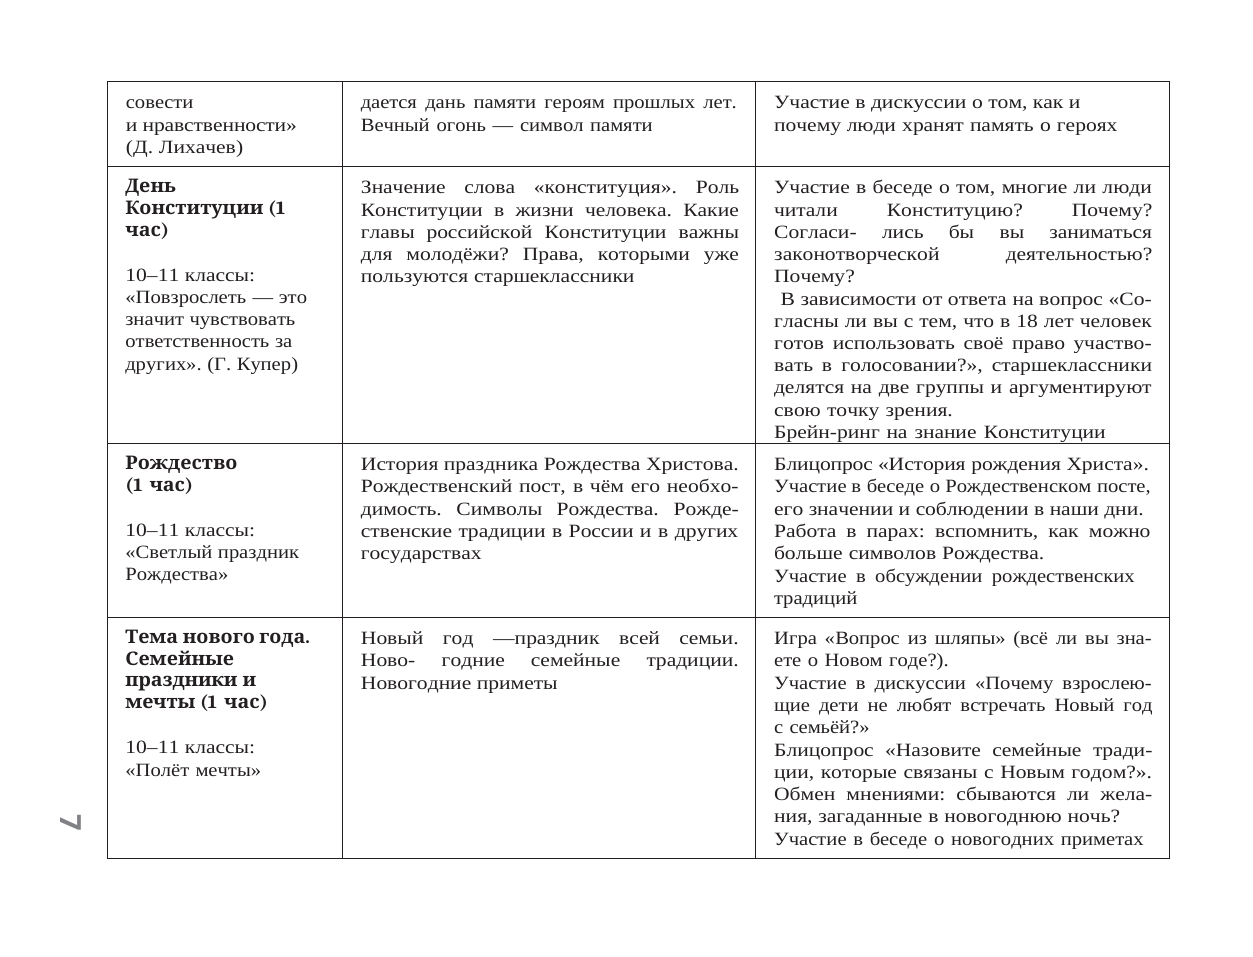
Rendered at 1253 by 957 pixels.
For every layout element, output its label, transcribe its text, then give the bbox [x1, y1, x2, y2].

table_header дается дань памяти героям прошлых лет. Вечный огонь — символ памяти [343, 82, 755, 166]
table_cell Блицопрос «История рождения Христа». Участие в беседе о Рождественском посте, его значении и соблюдении в наши дни. Работа в парах: вспомнить, как можно больше символов Рождества. Участие в обсуждении рождественских традиций [756, 444, 1169, 617]
table_cell Игра «Вопрос из шляпы» (всё ли вы зна- ете о Новом годе?). Участие в дискуссии «Почему взрослею- щие дети не любят встречать Новый год с семьёй?» Блицопрос «Назовите семейные тради- ции, которые связаны с Новым годом?». Обмен мнениями: сбываются ли жела- ния, загаданные в новогоднюю ночь? Участие в беседе о новогодних приметах [756, 618, 1169, 858]
table_cell Новый год —праздник всей семьи. Ново- годние семейные традиции. Новогодние приметы [343, 618, 755, 858]
table_cell История праздника Рождества Христова. Рождественский пост, в чём его необхо- димость. Символы Рождества. Рожде- ственские традиции в России и в других государствах [343, 444, 755, 617]
table_cell Рождество (1 час) 10–11 классы: «Светлый праздник Рождества» [108, 444, 342, 617]
table_cell День Конституции (1 час) 10–11 классы: «Повзрослеть — это значит чувствовать ответственность за других». (Г. Купер) [108, 167, 342, 443]
table_header Участие в дискуссии о том, как и почему люди хранят память о героях [756, 82, 1169, 166]
table_cell Участие в беседе о том, многие ли люди читали Конституцию? Почему? Согласи- лись бы вы заниматься законотворческой деятельностью? Почему? В зависимости от ответа на вопрос «Со- гласны ли вы с тем, что в 18 лет человек готов использовать своё право участво- вать в голосовании?», старшеклассники делятся на две группы и аргументируют свою точку зрения. Брейн-ринг на знание Конституции [756, 167, 1169, 443]
table_cell Тема нового года. Семейные праздники и мечты (1 час) 10–11 классы: «Полёт мечты» [108, 618, 342, 858]
table_cell Значение слова «конституция». Роль Конституции в жизни человека. Какие главы российской Конституции важны для молодёжи? Права, которыми уже пользуются старшеклассники [343, 167, 755, 443]
table_header совести и нравственности» (Д. Лихачев) [108, 82, 342, 166]
